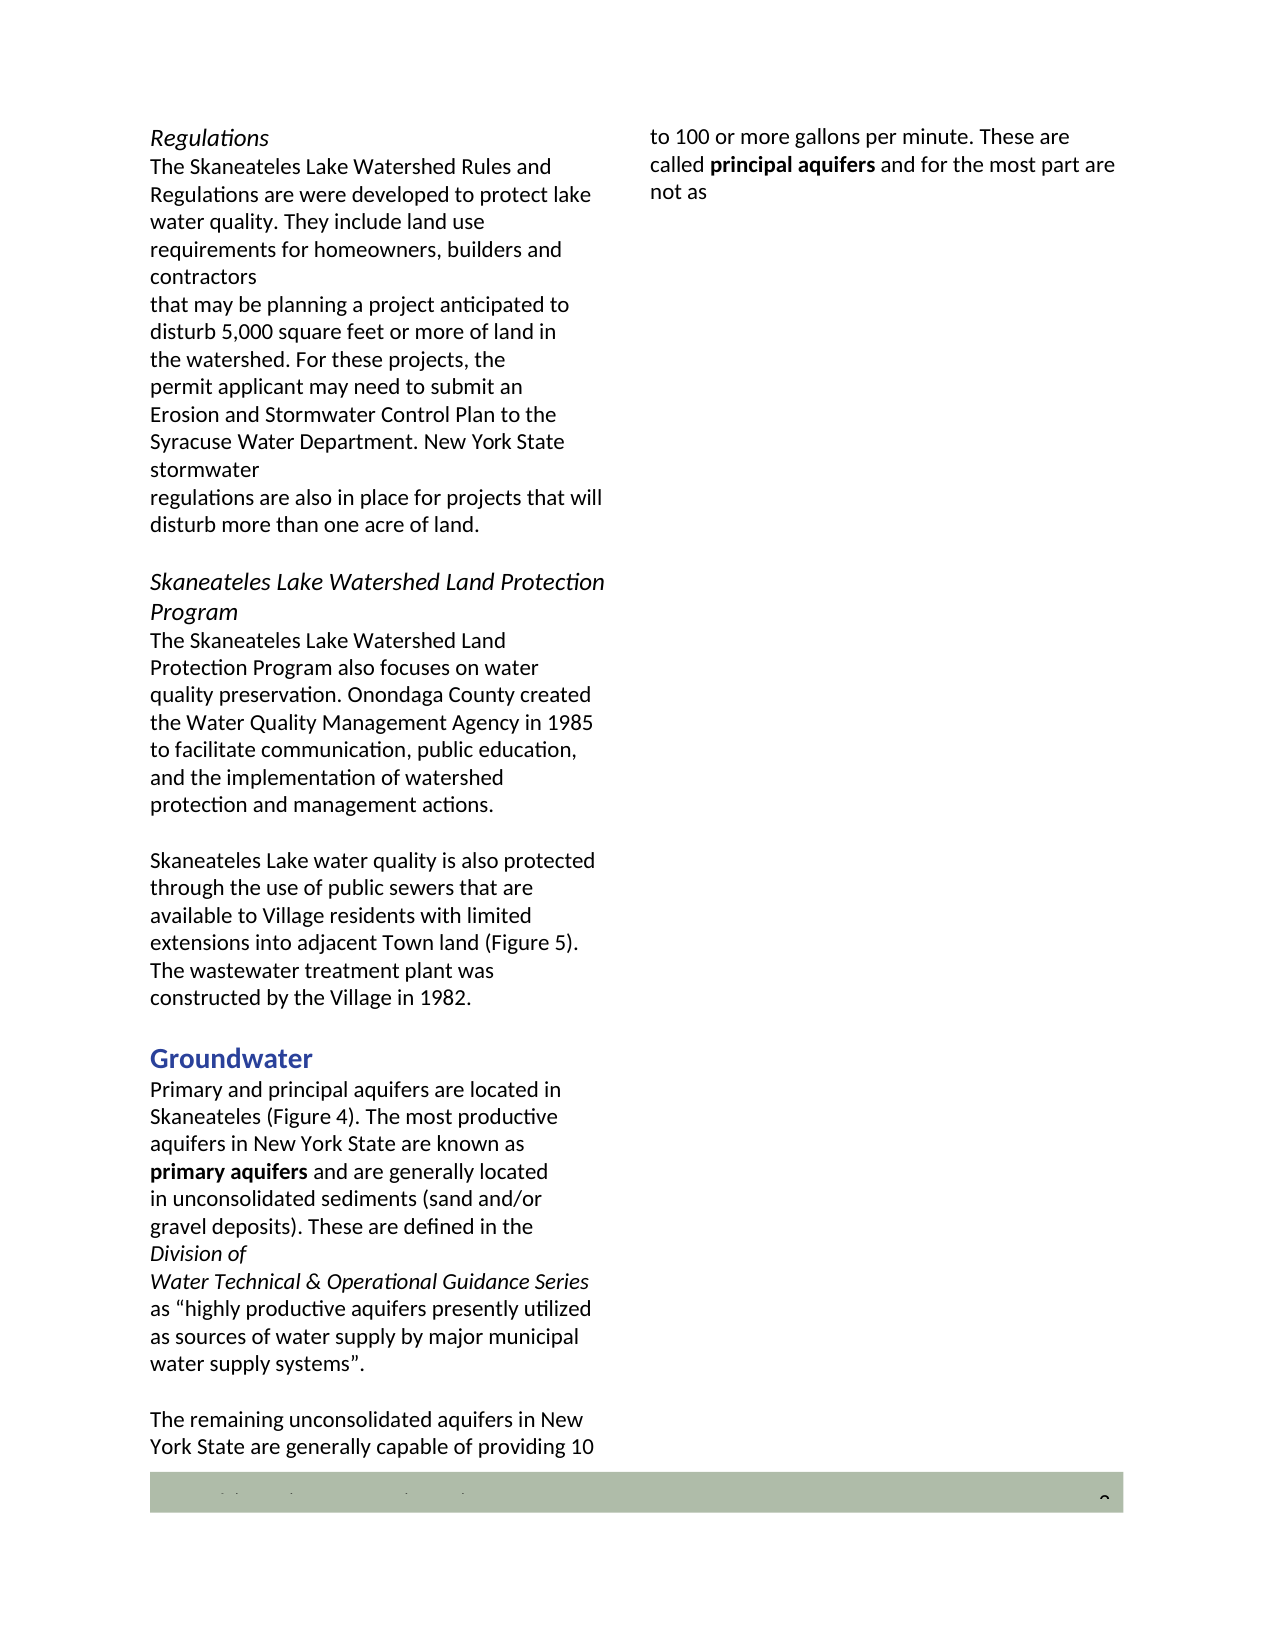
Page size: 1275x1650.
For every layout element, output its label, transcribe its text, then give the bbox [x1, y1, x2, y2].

text Regulations [150, 123, 626, 153]
text Water Technical & Operational Guidance Series as “highly productive aquifers presently utilized as sources of water supply by major municipal water supply systems”. [150, 1267, 607, 1377]
text that may be planning a project anticipated to disturb 5,000 square feet or more of land in the watershed. For these projects, the permit applicant may need to submit an Erosion and Stormwater Control Plan to the Syracuse Water Department. New York State stormwater [150, 291, 571, 483]
text regulations are also in place for projects that will disturb more than one acre of land. [150, 483, 607, 538]
subtitle Groundwater [150, 1041, 626, 1075]
subtitle Skaneateles Lake Watershed Land Protection [150, 566, 626, 596]
text The remaining unconsolidated aquifers in New York State are generally capable of providing 10 to 100 or more gallons per minute. These are called principal aquifers and for the most part are not as [150, 1405, 604, 1460]
text The Skaneateles Lake Watershed Rules and Regulations are were developed to protect lake water quality. They include land use requirements for homeowners, builders and contractors [150, 153, 607, 290]
text Skaneateles Lake water quality is also protected through the use of public sewers that are available to Village residents with limited extensions into adjacent Town land (Figure 5). The wastewater treatment plant was constructed by the Village in 1982. [150, 847, 607, 1011]
text The remaining unconsolidated aquifers in New York State are generally capable of providing 10 to 100 or more gallons per minute. These are called principal aquifers and for the most part are not as [650, 123, 1122, 205]
text The Skaneateles Lake Watershed Land Protection Program also focuses on water quality preservation. Onondaga County created the Water Quality Management Agency in 1985 to facilitate communication, public education, and the implementation of watershed protection and management actions. [150, 626, 597, 818]
text Primary and principal aquifers are located in Skaneateles (Figure 4). The most productive aquifers in New York State are known as primary aquifers and are generally located in unconsolidated sediments (sand and/or gravel deposits). These are defined in the Division of [150, 1075, 567, 1267]
text Program [150, 596, 626, 626]
